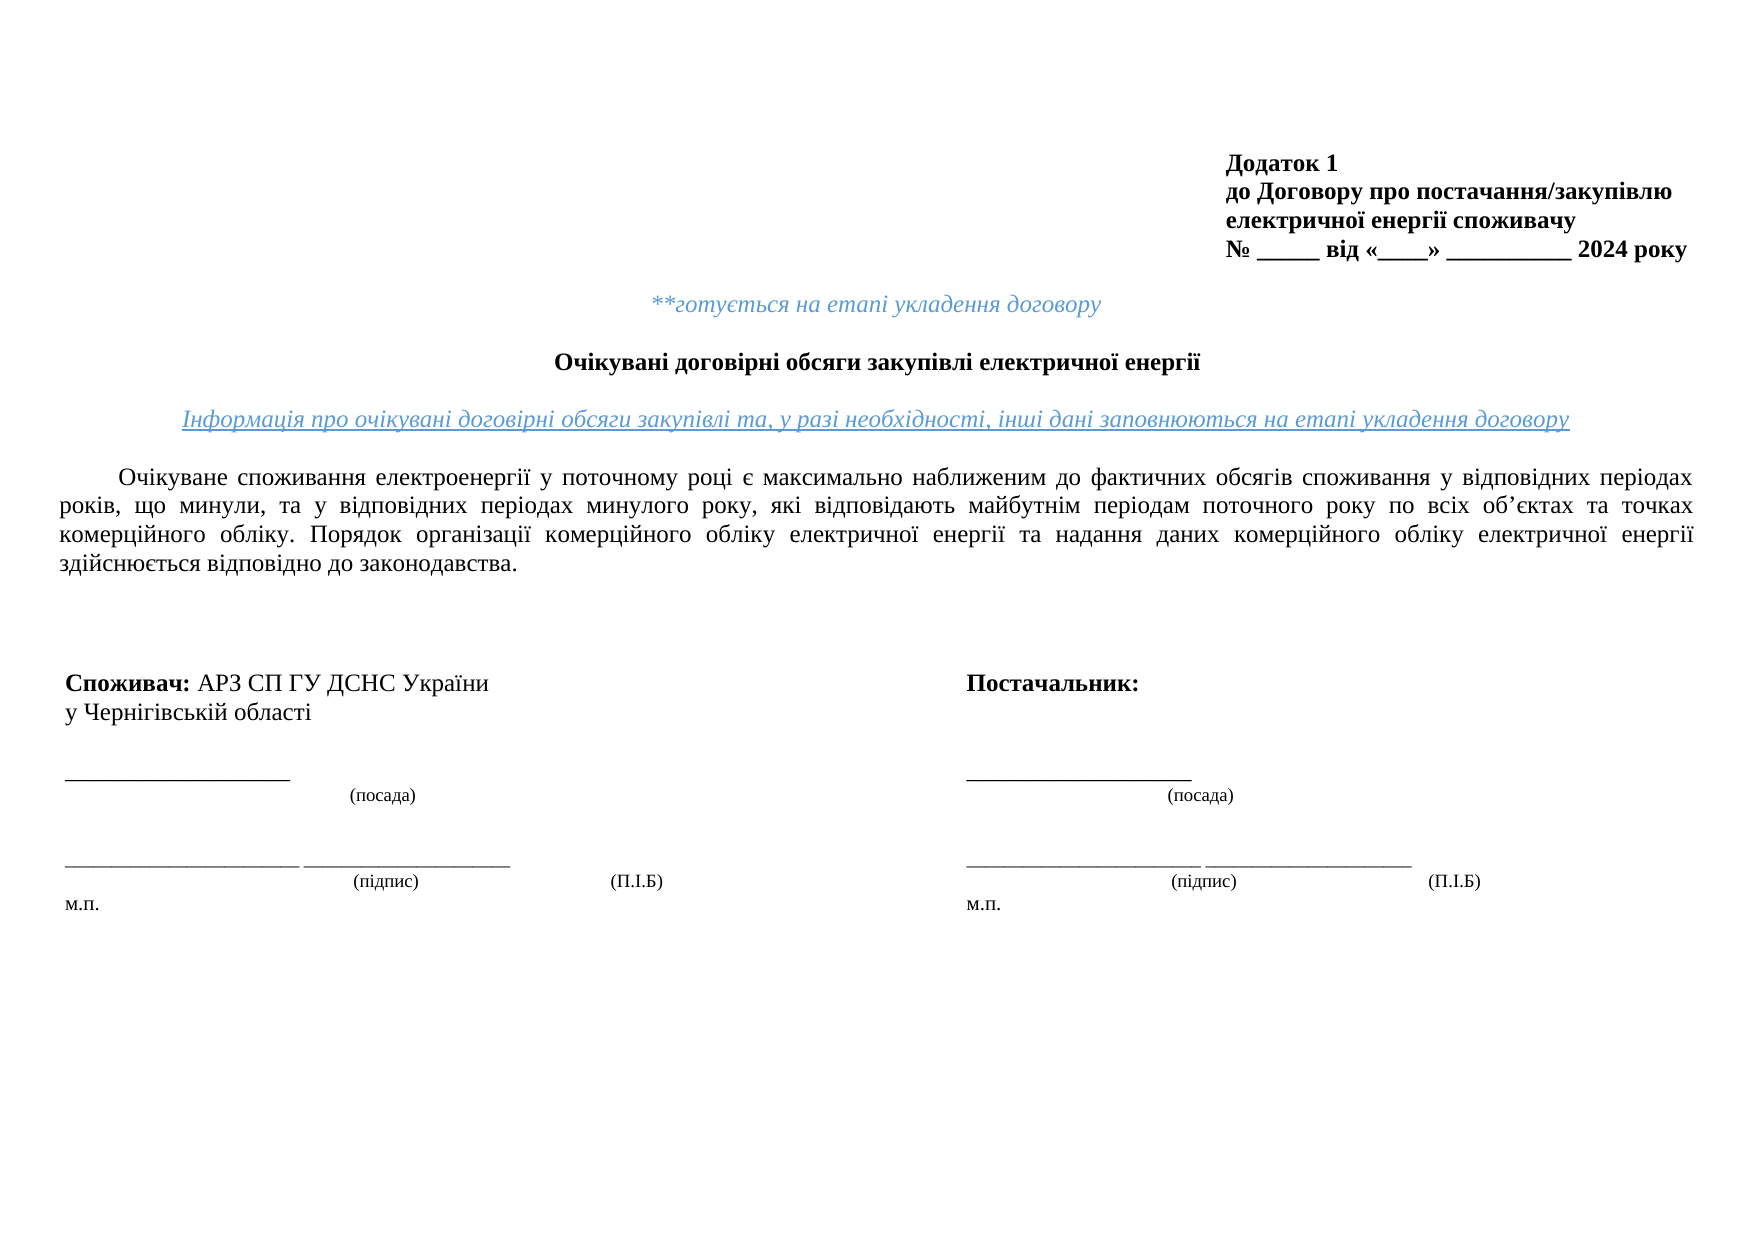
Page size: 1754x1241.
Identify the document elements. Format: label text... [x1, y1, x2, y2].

text Очікувані договірні обсяги закупівлі електричної енергії [59, 347, 1695, 375]
text № _____ від «____» __________ 2024 року [59, 234, 1695, 263]
table_header Споживач: АРЗ СП ГУ ДСНС України у Чернігівській області __________________ (посада) _________________________ ______________________ (підпис) (П.І.Б) м.п. [59, 663, 961, 921]
text до Договору про постачання/закупівлю [59, 176, 1695, 205]
text **готується на етапі укладення договору [59, 289, 1695, 318]
text електричної енергії споживачу [59, 205, 1695, 234]
text Додаток 1 [59, 148, 1695, 176]
text Інформація про очікувані договірні обсяги закупівлі та, у разі необхідності, інші дані заповнюються на етапі укладення договору [59, 404, 1695, 433]
table_header Постачальник: __________________ (посада) _________________________ ______________________ (підпис) (П.І.Б) м.п. [961, 663, 1695, 921]
text Очікуване споживання електроенергії у поточному році є максимально наближеним до фактичних обсягів споживання у відповідних періодах років, що минули, та у відповідних періодах минулого року, які відповідають майбутнім періодам поточного року по всіх об’єктах та точках комерційного обліку. Порядок організації комерційного обліку електричної енергії та надання даних комерційного обліку електричної енергії здійснюється відповідно до законодавства. [59, 462, 1695, 577]
